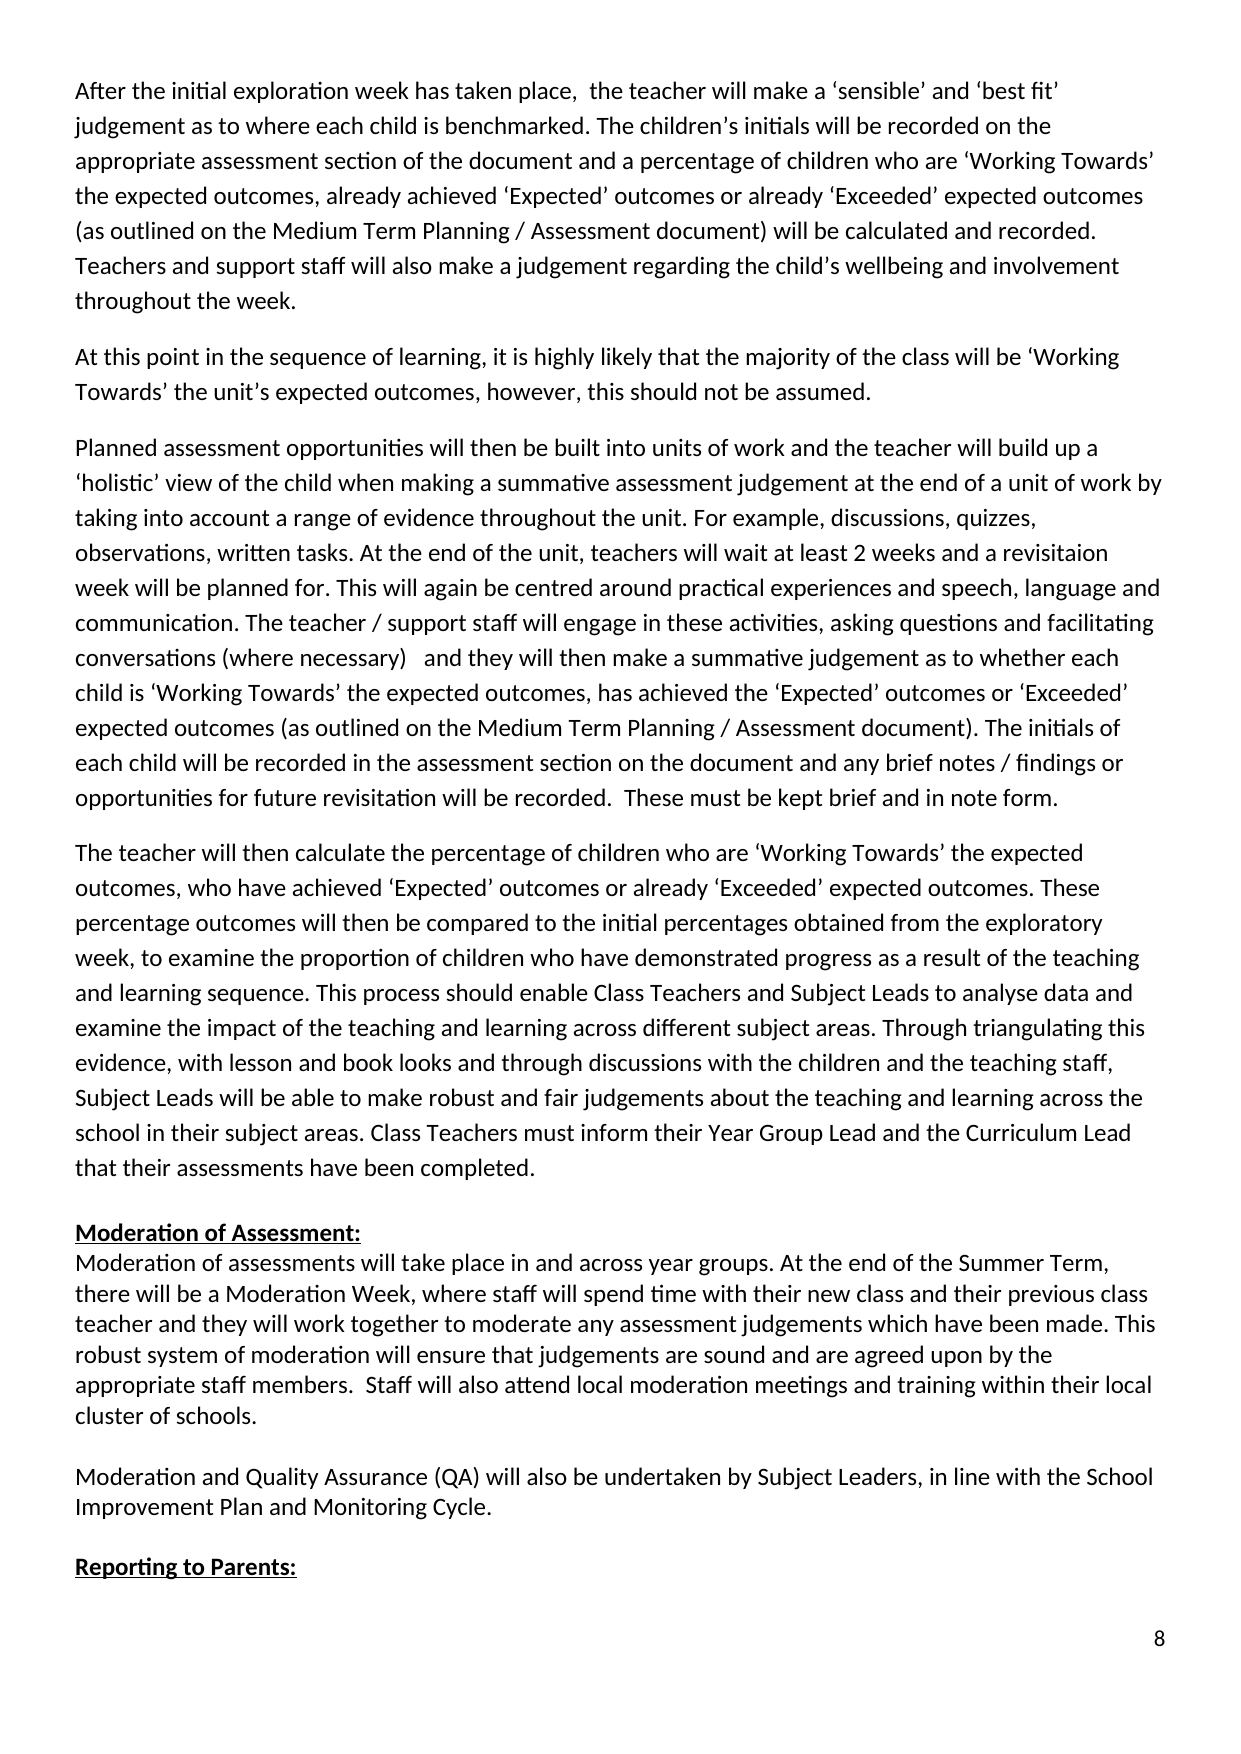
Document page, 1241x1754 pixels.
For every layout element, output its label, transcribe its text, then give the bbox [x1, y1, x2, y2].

text Moderation and Quality Assurance (QA) will also be undertaken by Subject Leaders, in line with the School Improvement Plan and Monitoring Cycle. [75, 1461, 1165, 1522]
text Moderation of Assessment: [75, 1217, 1165, 1247]
text At this point in the sequence of learning, it is highly likely that the majority of the class will be ‘Working Towards’ the unit’s expected outcomes, however, this should not be assumed. [75, 341, 1165, 406]
text Moderation of assessments will take place in and across year groups. At the end of the Summer Term, there will be a Moderation Week, where staff will spend time with their new class and their previous class teacher and they will work together to moderate any assessment judgements which have been made. This robust system of moderation will ensure that judgements are sound and are agreed upon by the appropriate staff members. Staff will also attend local moderation meetings and training within their local cluster of schools. [75, 1247, 1165, 1430]
text Reporting to Parents: [75, 1551, 1165, 1581]
text The teacher will then calculate the percentage of children who are ‘Working Towards’ the expected outcomes, who have achieved ‘Expected’ outcomes or already ‘Exceeded’ expected outcomes. These percentage outcomes will then be compared to the initial percentages obtained from the exploratory week, to examine the proportion of children who have demonstrated progress as a result of the teaching and learning sequence. This process should enable Class Teachers and Subject Leads to analyse data and examine the impact of the teaching and learning across different subject areas. Through triangulating this evidence, with lesson and book looks and through discussions with the children and the teaching staff, Subject Leads will be able to make robust and fair judgements about the teaching and learning across the school in their subject areas. Class Teachers must inform their Year Group Lead and the Curriculum Lead that their assessments have been completed. [75, 837, 1165, 1183]
text Planned assessment opportunities will then be built into units of work and the teacher will build up a ‘holistic’ view of the child when making a summative assessment judgement at the end of a unit of work by taking into account a range of evidence throughout the unit. For example, discussions, quizzes, observations, written tasks. At the end of the unit, teachers will wait at least 2 weeks and a revisitaion week will be planned for. This will again be centred around practical experiences and speech, language and communication. The teacher / support staff will engage in these activities, asking questions and facilitating conversations (where necessary) and they will then make a summative judgement as to whether each child is ‘Working Towards’ the expected outcomes, has achieved the ‘Expected’ outcomes or ‘Exceeded’ expected outcomes (as outlined on the Medium Term Planning / Assessment document). The initials of each child will be recorded in the assessment section on the document and any brief notes / findings or opportunities for future revisitation will be recorded. These must be kept brief and in note form. [75, 432, 1165, 812]
text After the initial exploration week has taken place, the teacher will make a ‘sensible’ and ‘best fit’ judgement as to where each child is benchmarked. The children’s initials will be recorded on the appropriate assessment section of the document and a percentage of children who are ‘Working Towards’ the expected outcomes, already achieved ‘Expected’ outcomes or already ‘Exceeded’ expected outcomes (as outlined on the Medium Term Planning / Assessment document) will be calculated and recorded. Teachers and support staff will also make a judgement regarding the child’s wellbeing and involvement throughout the week. [75, 75, 1165, 316]
